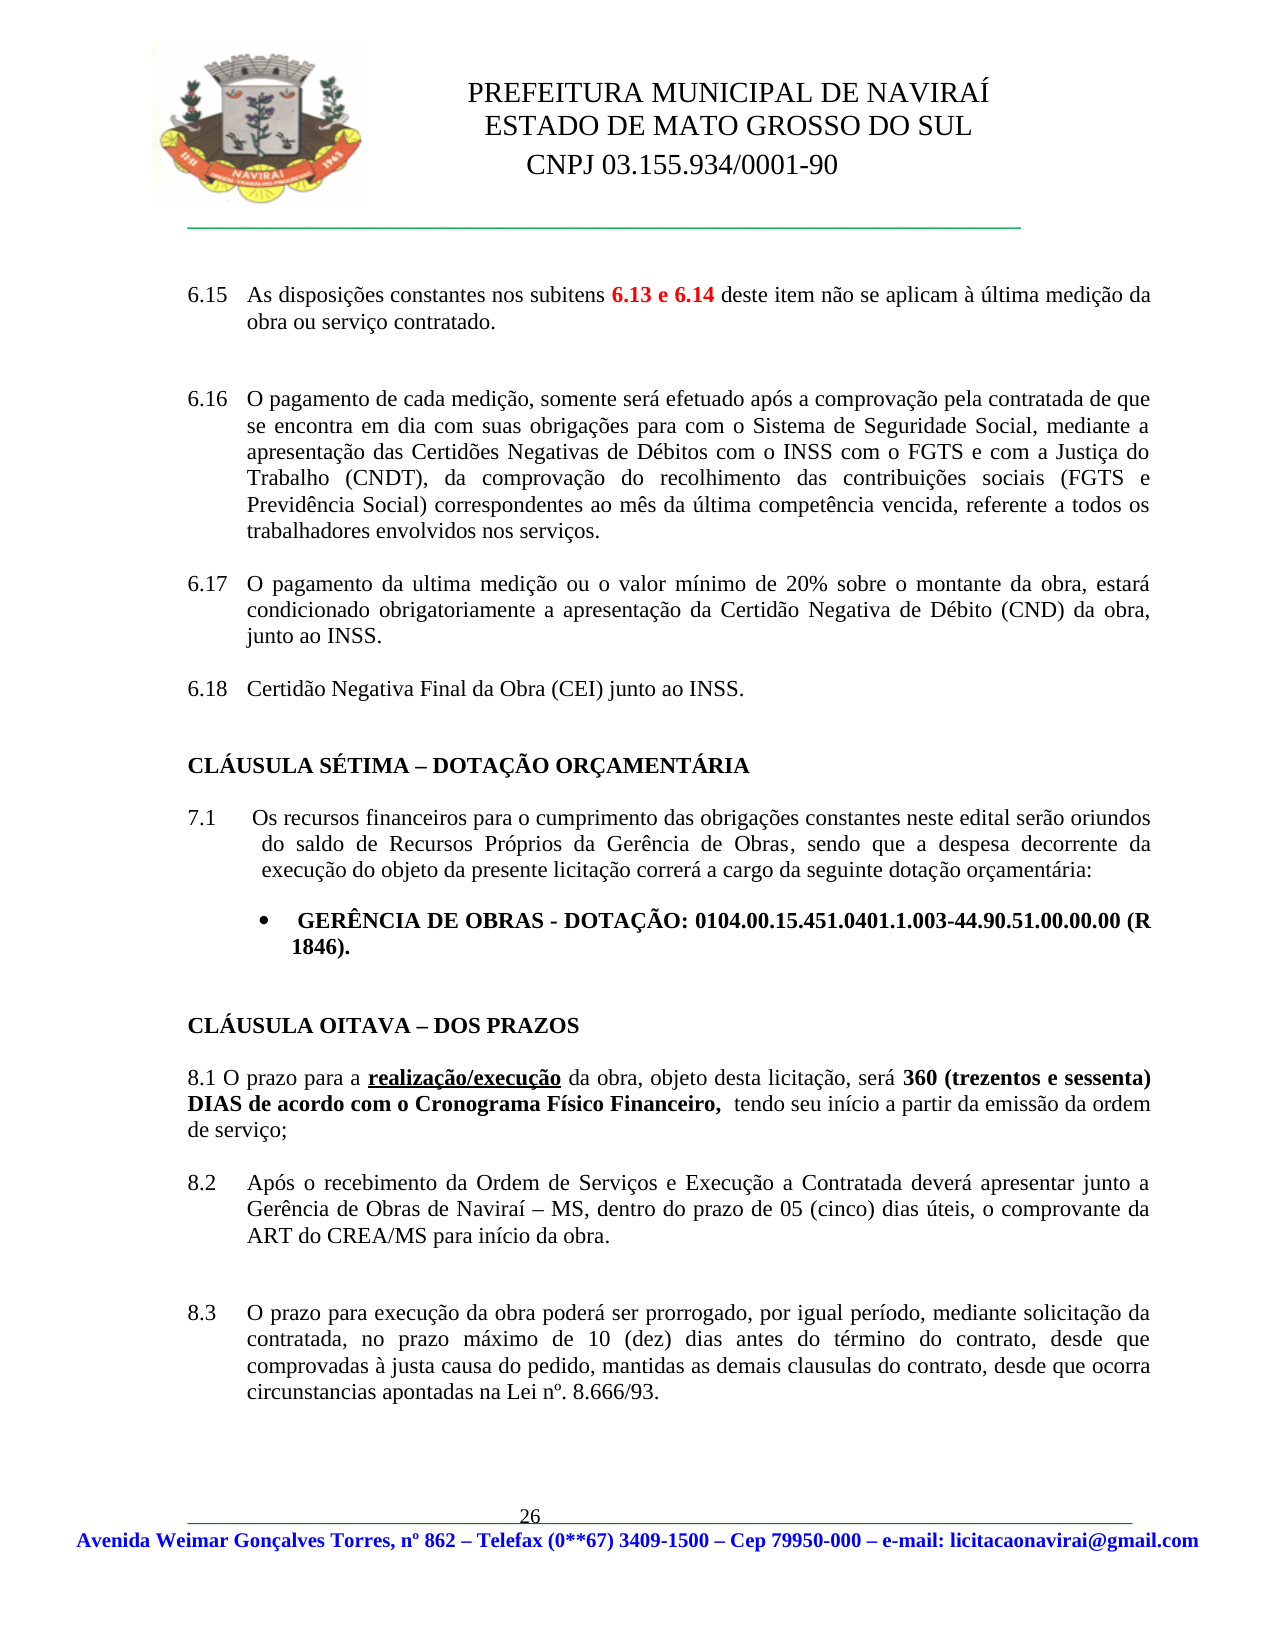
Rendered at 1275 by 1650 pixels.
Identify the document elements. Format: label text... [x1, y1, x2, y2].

text CLÁUSULA OITAVA – DOS PRAZOS [187, 1013, 1152, 1039]
text CLÁUSULA SÉTIMA – DOTAÇÃO ORÇAMENTÁRIA [187, 753, 1152, 779]
list As disposições constantes nos subitens 6.13 e 6.14 deste item não se aplicam à última medição da obra ou serviço contratado. [187, 282, 1152, 334]
text 8.1 O prazo para a realização/execução da obra, objeto desta licitação, será 360 (trezentos e sessenta) DIAS de acordo com o Cronograma Físico Financeiro, tendo seu início a partir da emissão da ordem de serviço; [187, 1064, 1152, 1143]
list Certidão Negativa Final da Obra (CEI) junto ao INSS. [187, 675, 1152, 702]
list O pagamento de cada medição, somente será efetuado após a comprovação pela contratada de que se encontra em dia com suas obrigações para com o Sistema de Seguridade Social, mediante a apresentação das Certidões Negativas de Débitos com o INSS com o FGTS e com a Justiça do Trabalho (CNDT), da comprovação do recolhimento das contribuições sociais (FGTS e Previdência Social) correspondentes ao mês da última competência vencida, referente a todos os trabalhadores envolvidos nos serviços. [187, 385, 1152, 543]
picture [152, 40, 370, 207]
text 7.1 Os recursos financeiros para o cumprimento das obrigações constantes neste edital serão oriundos do saldo de Recursos Próprios da Gerência de Obras, sendo que a despesa decorrente da execução do objeto da presente licitação correrá a cargo da seguinte dotação orçamentária: [187, 804, 1152, 883]
list O prazo para execução da obra poderá ser prorrogado, por igual período, mediante solicitação da contratada, no prazo máximo de 10 (dez) dias antes do término do contrato, desde que comprovadas à justa causa do pedido, mantidas as demais clausulas do contrato, desde que ocorra circunstancias apontadas na Lei nº. 8.666/93. [187, 1299, 1152, 1404]
list GERÊNCIA DE OBRAS - DOTAÇÃO: 0104.00.15.451.0401.1.003-44.90.51.00.00.00 (R 1846). [260, 907, 1152, 959]
list Após o recebimento da Ordem de Serviços e Execução a Contratada deverá apresentar junto a Gerência de Obras de Naviraí – MS, dentro do prazo de 05 (cinco) dias úteis, o comprovante da ART do CREA/MS para início da obra. [187, 1169, 1152, 1248]
list O pagamento da ultima medição ou o valor mínimo de 20% sobre o montante da obra, estará condicionado obrigatoriamente a apresentação da Certidão Negativa de Débito (CND) da obra, junto ao INSS. [187, 570, 1152, 649]
